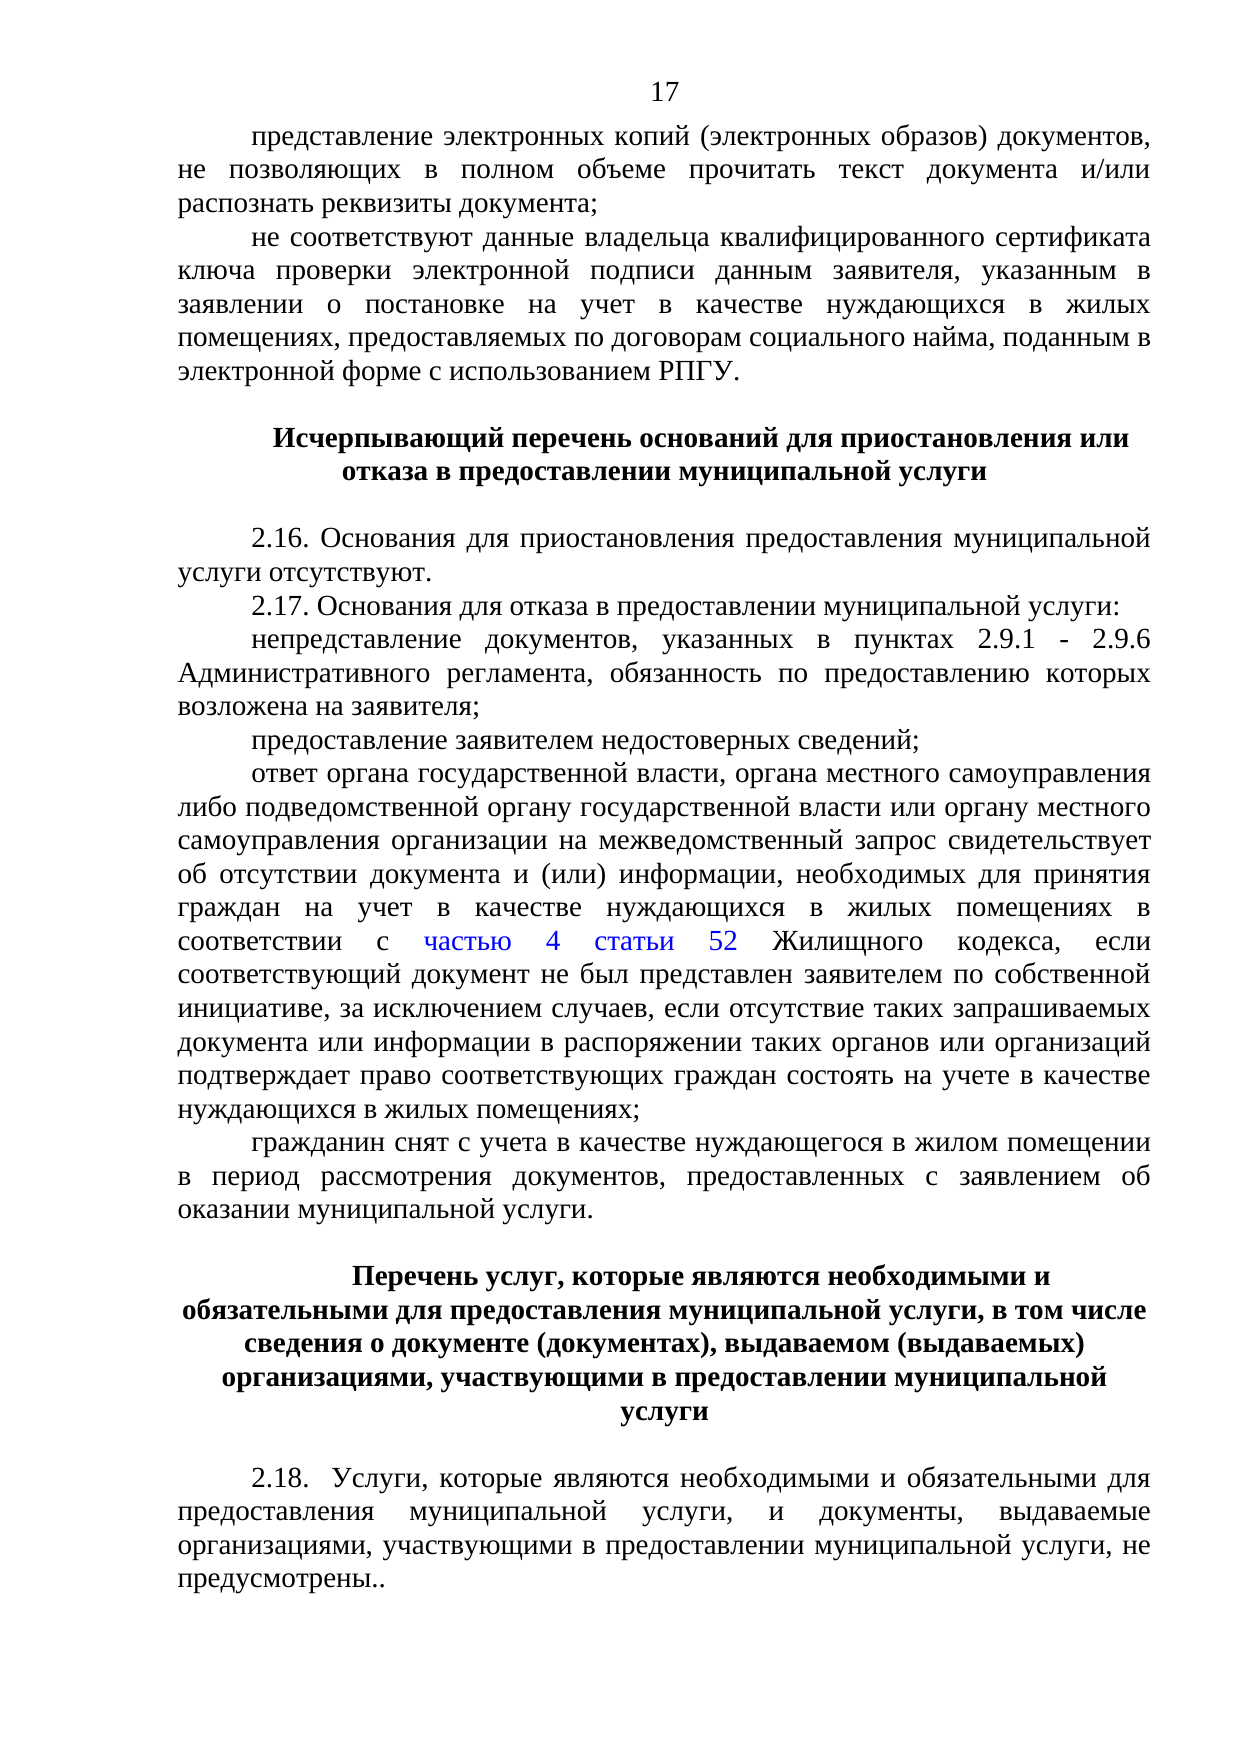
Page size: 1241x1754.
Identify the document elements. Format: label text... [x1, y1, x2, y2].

text 2.18. Услуги, которые являются необходимыми и обязательными для предоставления муниципальной услуги, и документы, выдаваемые организациями, участвующими в предоставлении муниципальной услуги, не предусмотрены.. [177, 1460, 1152, 1594]
text Исчерпывающий перечень оснований для приостановления или отказа в предоставлении муниципальной услуги [177, 420, 1152, 487]
text 2.16. Основания для приостановления предоставления муниципальной услуги отсутствуют. [177, 521, 1152, 588]
text Перечень услуг, которые являются необходимыми и обязательными для предоставления муниципальной услуги, в том числе сведения о документе (документах), выдаваемом (выдаваемых) организациями, участвующими в предоставлении муниципальной услуги [177, 1258, 1152, 1426]
text не соответствуют данные владельца квалифицированного сертификата ключа проверки электронной подписи данным заявителя, указанным в заявлении о постановке на учет в качестве нуждающихся в жилых помещениях, предоставляемых по договорам социального найма, поданным в электронной форме с использованием РПГУ. [177, 219, 1152, 386]
text непредставление документов, указанных в пунктах 2.9.1 - 2.9.6 Административного регламента, обязанность по предоставлению которых возложена на заявителя; [177, 621, 1152, 722]
text предоставление заявителем недостоверных сведений; [177, 722, 1152, 755]
text представление электронных копий (электронных образов) документов, не позволяющих в полном объеме прочитать текст документа и/или распознать реквизиты документа; [177, 118, 1152, 219]
text 2.17. Основания для отказа в предоставлении муниципальной услуги: [177, 588, 1152, 621]
text гражданин снят с учета в качестве нуждающегося в жилом помещении в период рассмотрения документов, предоставленных с заявлением об оказании муниципальной услуги. [177, 1124, 1152, 1225]
text ответ органа государственной власти, органа местного самоуправления либо подведомственной органу государственной власти или органу местного самоуправления организации на межведомственный запрос свидетельствует об отсутствии документа и (или) информации, необходимых для принятия граждан на учет в качестве нуждающихся в жилых помещениях в соответствии с частью 4 статьи 52 Жилищного кодекса, если соответствующий документ не был представлен заявителем по собственной инициативе, за исключением случаев, если отсутствие таких запрашиваемых документа или информации в распоряжении таких органов или организаций подтверждает право соответствующих граждан состоять на учете в качестве нуждающихся в жилых помещениях; [177, 755, 1152, 1124]
